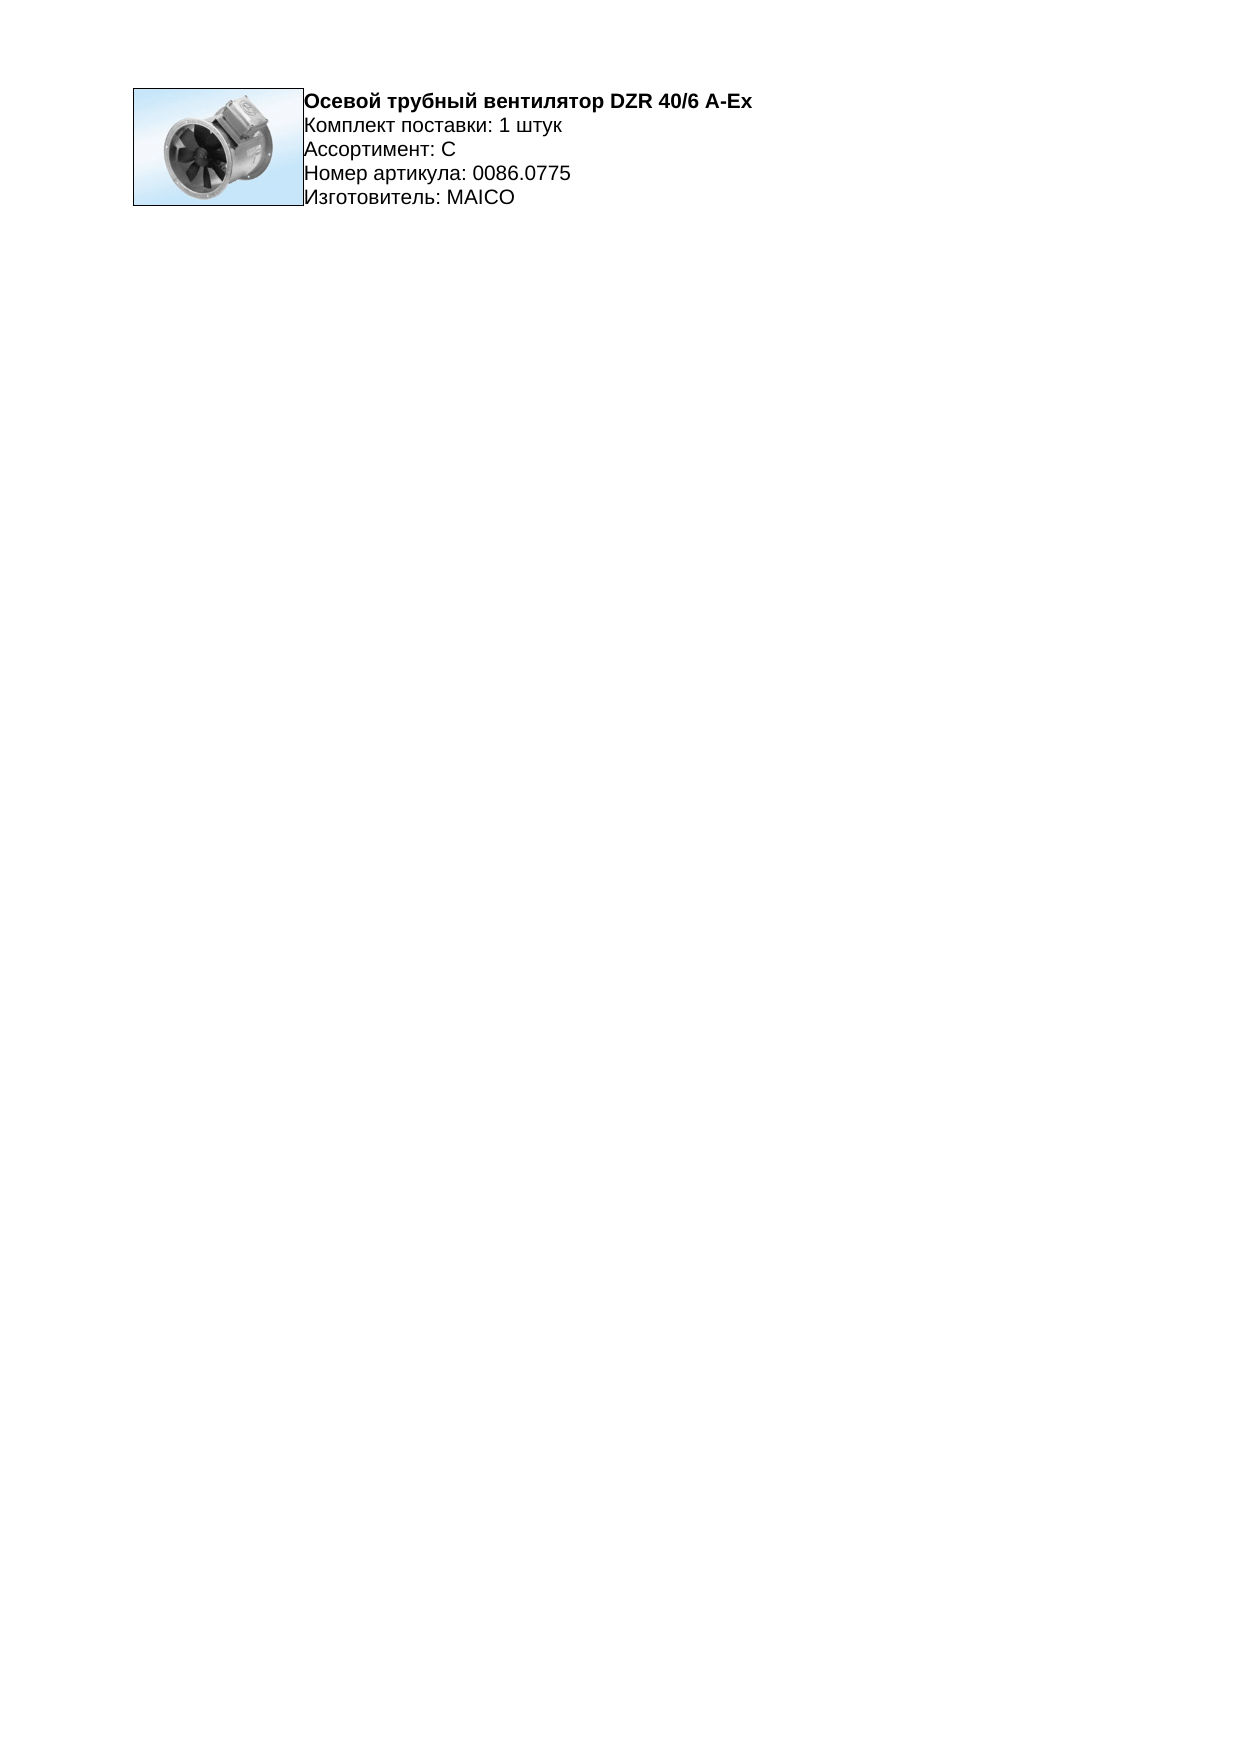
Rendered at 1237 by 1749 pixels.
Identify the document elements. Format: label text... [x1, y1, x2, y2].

picture [134, 89, 303, 205]
text Осевой трубный вентилятор DZR 40/6 A-ExКомплект поставки: 1 штукАссортимент: C Номер артикула: 0086.0775Изготовитель: MAICO [133, 89, 1148, 208]
